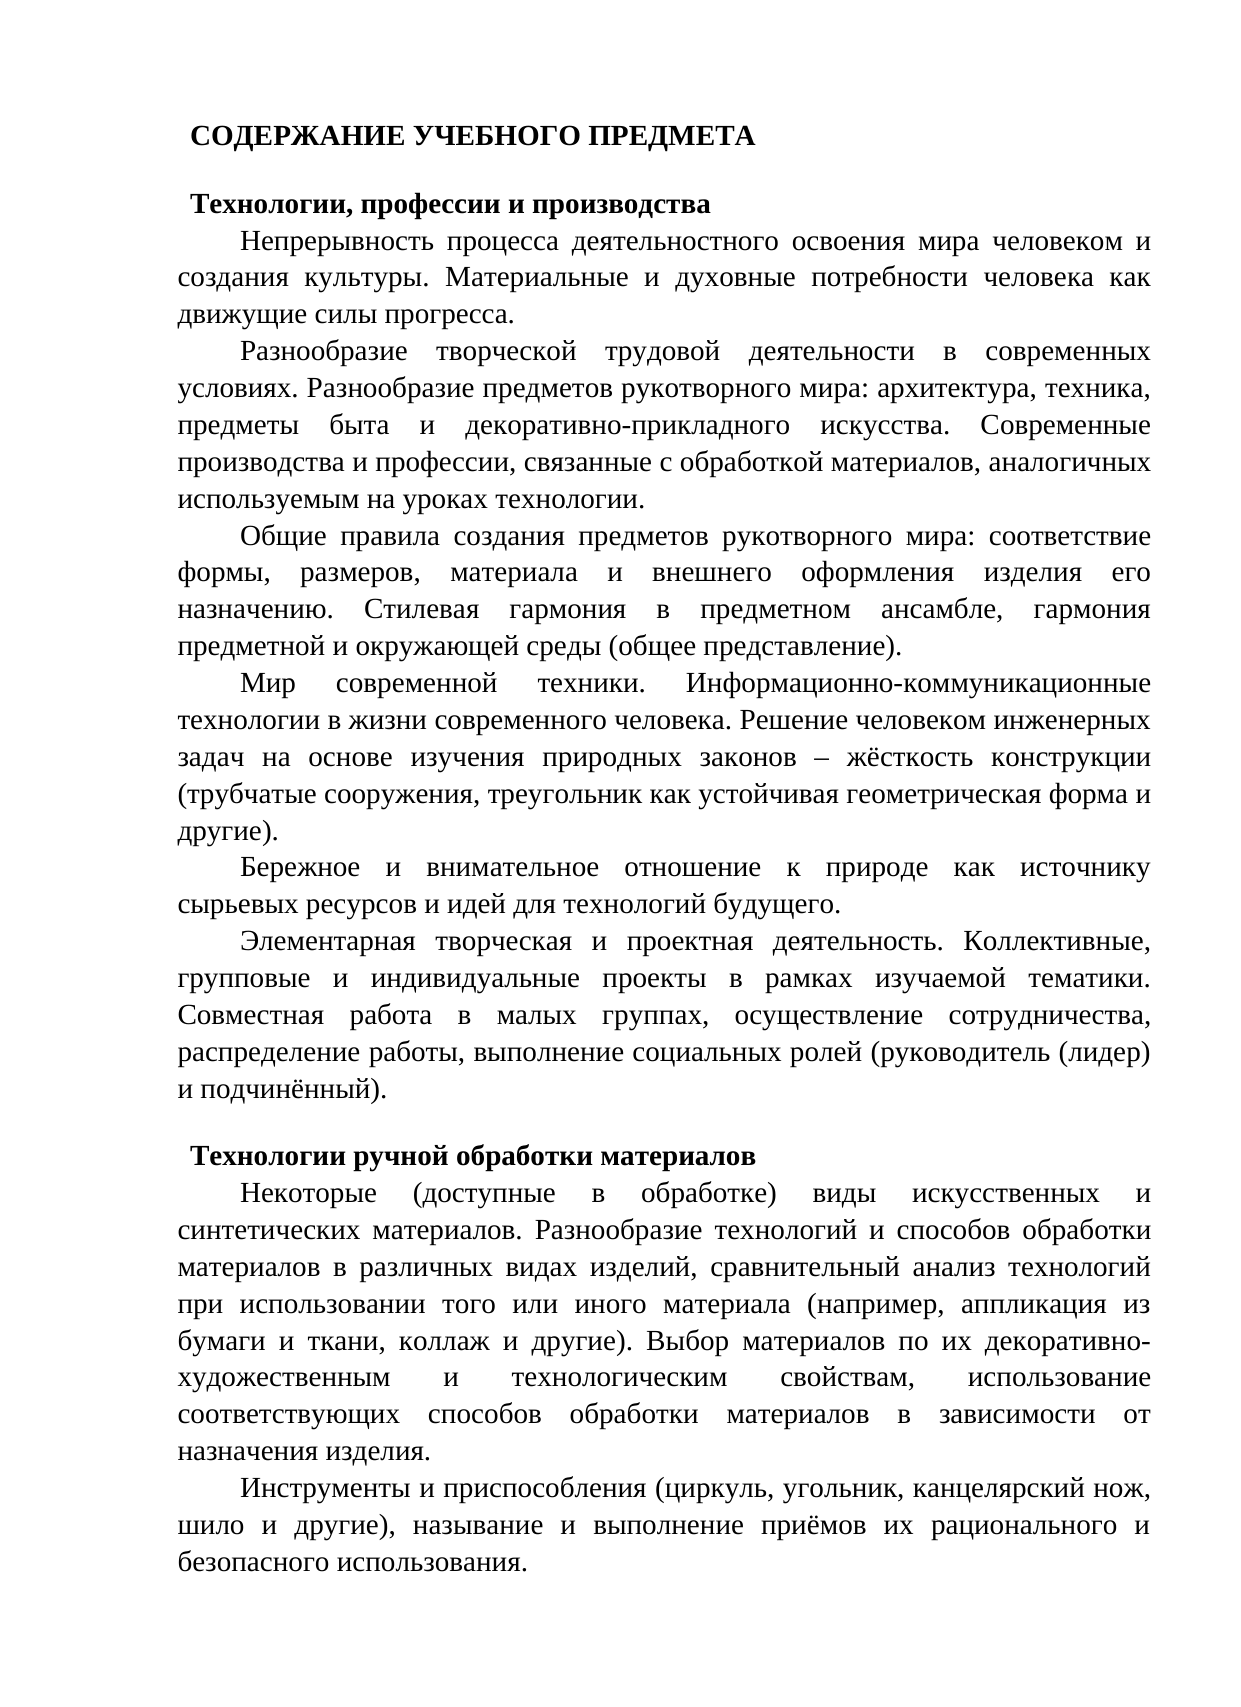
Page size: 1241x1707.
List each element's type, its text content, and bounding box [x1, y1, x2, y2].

text СОДЕРЖАНИЕ УЧЕБНОГО ПРЕДМЕТА [190, 118, 1152, 152]
text Элементарная творческая и проектная деятельность. Коллективные, групповые и индивидуальные проекты в рамках изучаемой тематики. Совместная работа в малых группах, осуществление сотрудничества, распределение работы, выполнение социальных ролей (руководитель (лидер) и подчинённый). [177, 923, 1152, 1104]
text Бережное и внимательное отношение к природе как источнику сырьевых ресурсов и идей для технологий будущего. [177, 849, 1152, 920]
text Непрерывность процесса деятельностного освоения мира человеком и создания культуры. Материальные и духовные потребности человека как движущие силы прогресса. [177, 223, 1152, 330]
text Общие правила создания предметов рукотворного мира: соответствие формы, размеров, материала и внешнего оформления изделия его назначению. Стилевая гармония в предметном ансамбле, гармония предметной и окружающей среды (общее представление). [177, 518, 1152, 662]
text Некоторые (доступные в обработке) виды искусственных и синтетических материалов. Разнообразие технологий и способов обработки материалов в различных видах изделий, сравнительный анализ технологий при использовании того или иного материала (например, аппликация из бумаги и ткани, коллаж и другие). Выбор материалов по их декоративно-художественным и технологическим свойствам, использование соответствующих способов обработки материалов в зависимости от назначения изделия. [177, 1175, 1152, 1467]
text Разнообразие творческой трудовой деятельности в современных условиях. Разнообразие предметов рукотворного мира: архитектура, техника, предметы быта и декоративно-прикладного искусства. Современные производства и профессии, связанные с обработкой материалов, аналогичных используемым на уроках технологии. [177, 333, 1152, 514]
text Технологии, профессии и производства [190, 186, 1152, 219]
text Инструменты и приспособления (циркуль, угольник, канцелярский нож, шило и другие), называние и выполнение приёмов их рационального и безопасного использования. [177, 1470, 1152, 1577]
text Технологии ручной обработки материалов [190, 1138, 1152, 1172]
text Мир современной техники. Информационно-коммуникационные технологии в жизни современного человека. Решение человеком инженерных задач на основе изучения природных законов – жёсткость конструкции (трубчатые сооружения, треугольник как устойчивая геометрическая форма и другие). [177, 665, 1152, 846]
